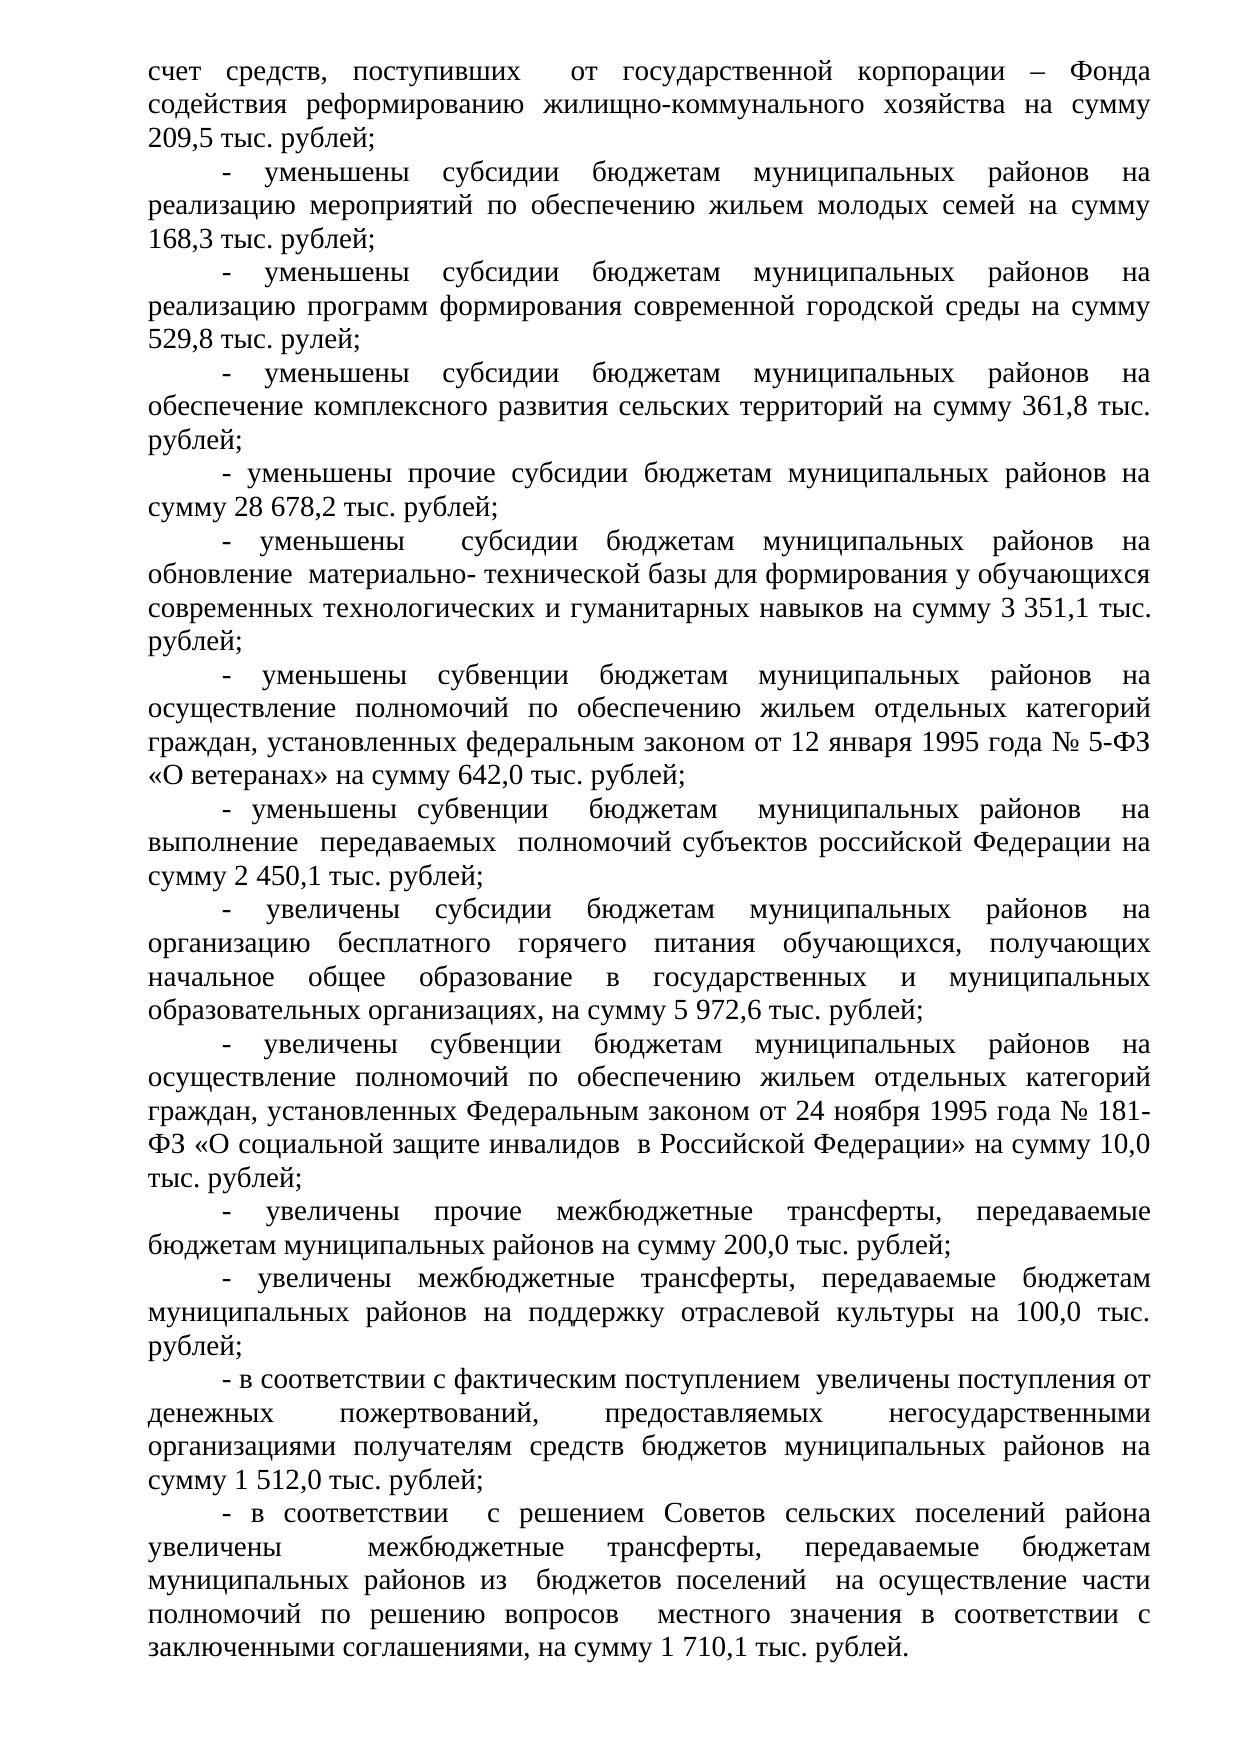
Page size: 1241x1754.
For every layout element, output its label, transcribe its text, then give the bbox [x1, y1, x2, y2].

text - уменьшены субсидии бюджетам муниципальных районов на реализацию программ формирования современной городской среды на сумму 529,8 тыс. рулей; [148, 254, 1152, 355]
text - уменьшены субсидии бюджетам муниципальных районов на обновление материально- технической базы для формирования у обучающихся современных технологических и гуманитарных навыков на сумму 3 351,1 тыс. рублей; [148, 523, 1152, 657]
text - в соответствии с фактическим поступлением увеличены поступления от денежных пожертвований, предоставляемых негосударственными организациями получателям средств бюджетов муниципальных районов на сумму 1 512,0 тыс. рублей; [148, 1361, 1152, 1495]
text - увеличены субвенции бюджетам муниципальных районов на осуществление полномочий по обеспечению жильем отдельных категорий граждан, установленных Федеральным законом от 24 ноября 1995 года № 181-ФЗ «О социальной защите инвалидов в Российской Федерации» на сумму 10,0 тыс. рублей; [148, 1026, 1152, 1193]
text - увеличены субсидии бюджетам муниципальных районов на организацию бесплатного горячего питания обучающихся, получающих начальное общее образование в государственных и муниципальных образовательных организациях, на сумму 5 972,6 тыс. рублей; [148, 892, 1152, 1026]
text - уменьшены субсидии бюджетам муниципальных районов на обеспечение комплексного развития сельских территорий на сумму 361,8 тыс. рублей; [148, 355, 1152, 456]
text - увеличены межбюджетные трансферты, передаваемые бюджетам муниципальных районов на поддержку отраслевой культуры на 100,0 тыс. рублей; [148, 1261, 1152, 1361]
text - уменьшены прочие субсидии бюджетам муниципальных районов на сумму 28 678,2 тыс. рублей; [148, 456, 1152, 523]
text - уменьшены субвенции бюджетам муниципальных районов на осуществление полномочий по обеспечению жильем отдельных категорий граждан, установленных федеральным законом от 12 января 1995 года № 5-ФЗ «О ветеранах» на сумму 642,0 тыс. рублей; [148, 657, 1152, 791]
text - уменьшены субвенции бюджетам муниципальных районов на выполнение передаваемых полномочий субъектов российской Федерации на сумму 2 450,1 тыс. рублей; [148, 791, 1152, 892]
text - в соответствии с решением Советов сельских поселений района увеличены межбюджетные трансферты, передаваемые бюджетам муниципальных районов из бюджетов поселений на осуществление части полномочий по решению вопросов местного значения в соответствии с заключенными соглашениями, на сумму 1 710,1 тыс. рублей. [148, 1495, 1152, 1663]
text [148, 53, 1152, 154]
text - увеличены прочие межбюджетные трансферты, передаваемые бюджетам муниципальных районов на сумму 200,0 тыс. рублей; [148, 1193, 1152, 1261]
text - уменьшены субсидии бюджетам муниципальных районов на реализацию мероприятий по обеспечению жильем молодых семей на сумму 168,3 тыс. рублей; [148, 154, 1152, 254]
